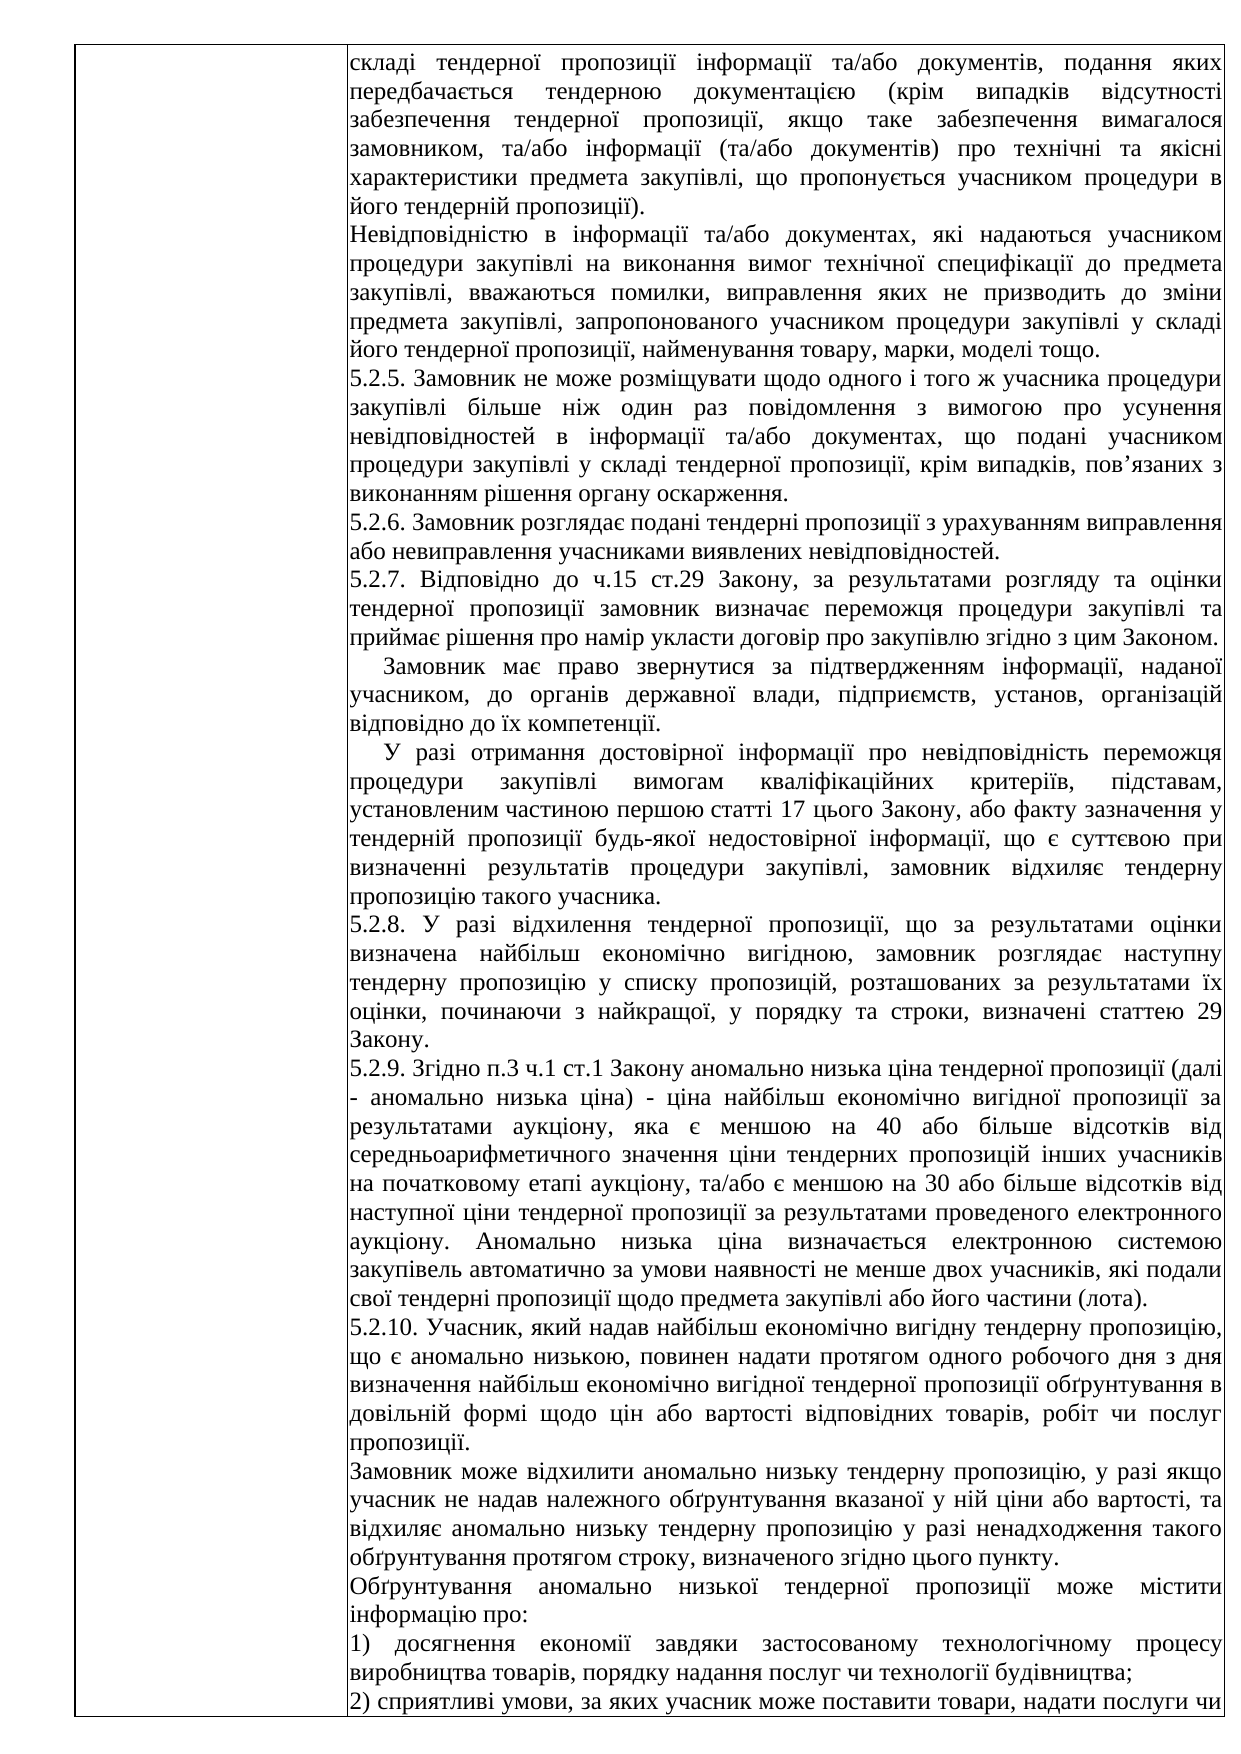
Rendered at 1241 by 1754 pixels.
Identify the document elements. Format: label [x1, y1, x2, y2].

table_cell [76, 45, 347, 1716]
table_cell [348, 45, 1224, 1716]
